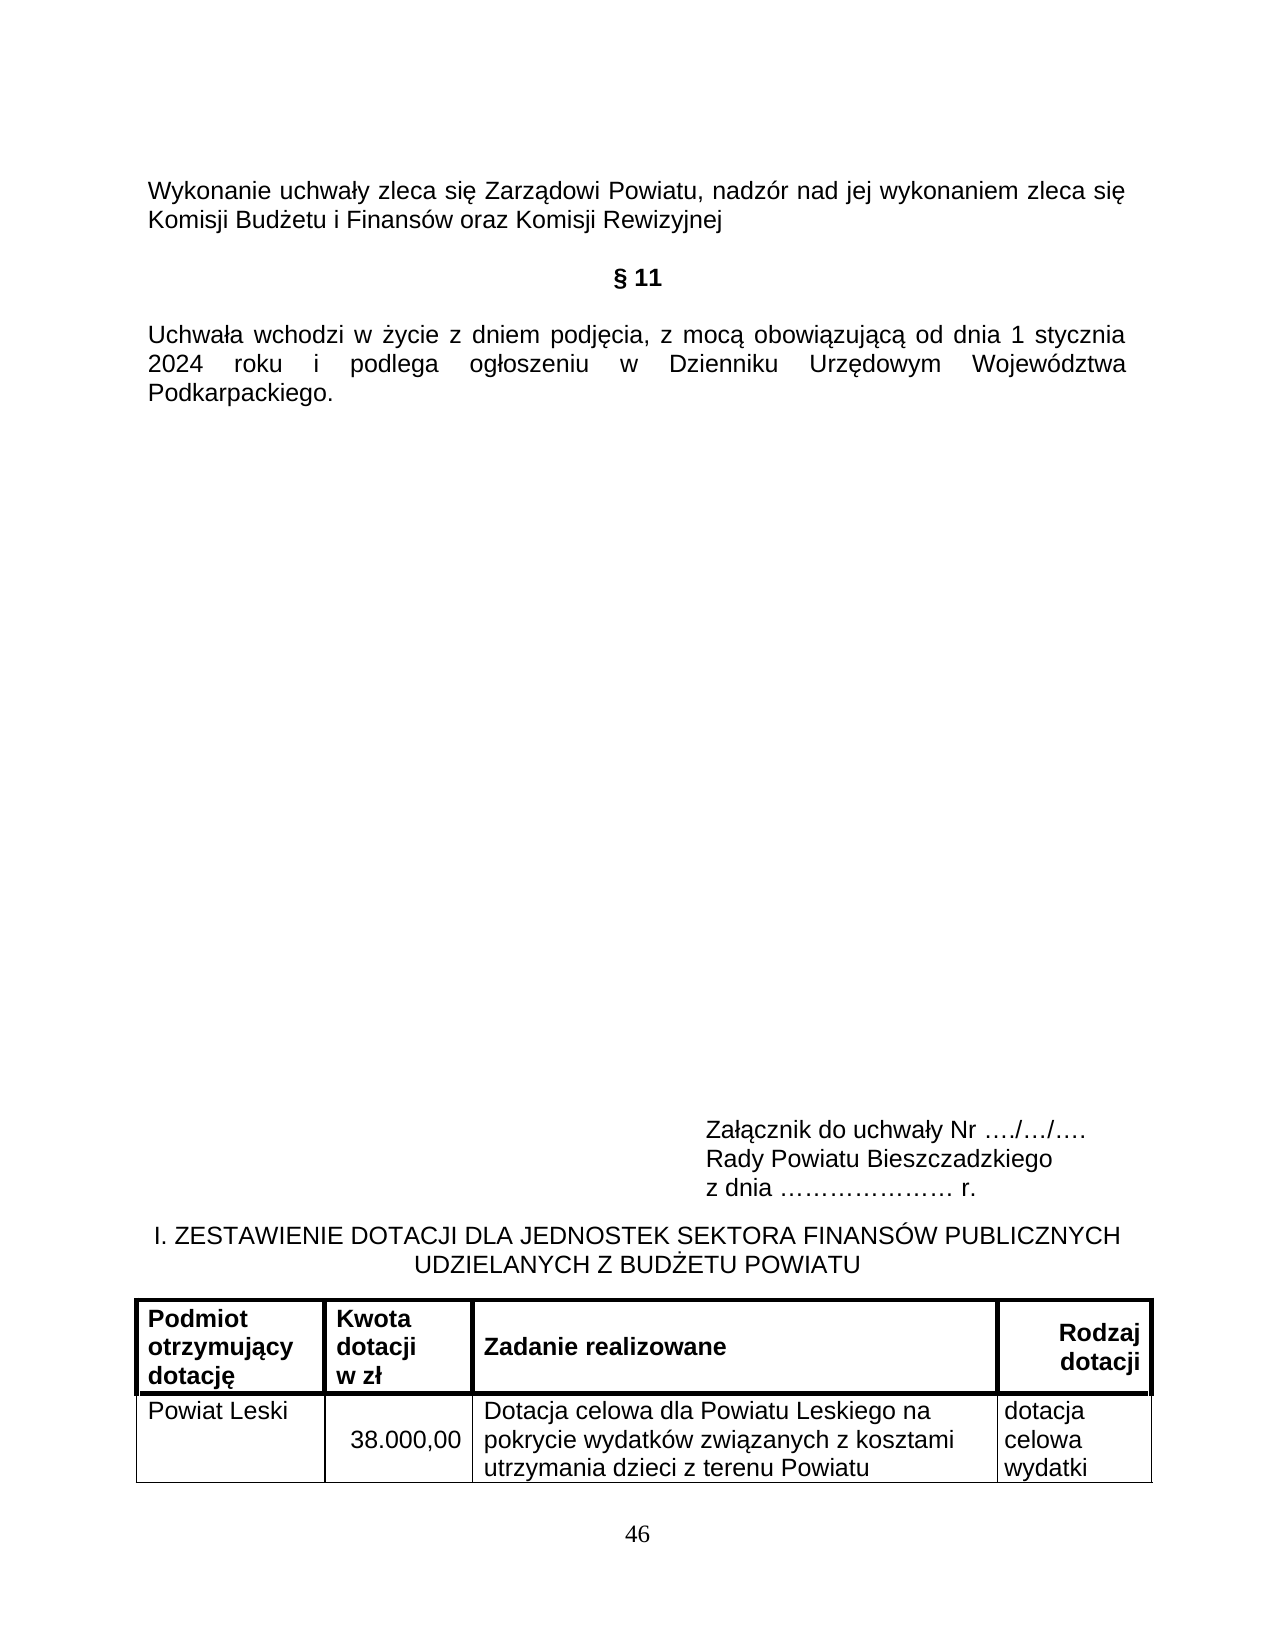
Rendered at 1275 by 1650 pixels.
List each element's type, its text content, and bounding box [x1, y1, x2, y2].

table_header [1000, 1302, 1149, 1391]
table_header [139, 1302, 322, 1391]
text Wykonanie uchwały zleca się Zarządowi Powiatu, nadzór nad jej wykonaniem zleca się Komisji Budżetu i Finansów oraz Komisji Rewizyjnej [148, 176, 1127, 234]
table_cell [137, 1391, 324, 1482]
text z dnia ………………… r. [590, 1173, 1127, 1202]
text § 11 [148, 263, 1127, 291]
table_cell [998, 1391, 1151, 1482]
text Załącznik do uchwały Nr …./…/…. Rady Powiatu Bieszczadzkiego [664, 1116, 1127, 1173]
subtitle Uchwała wchodzi w życie z dniem podjęcia, z mocą obowiązującą od dnia 1 stycznia 2024 roku i podlega ogłoszeniu w Dzienniku Urzędowym Województwa Podkarpackiego. [148, 320, 1127, 440]
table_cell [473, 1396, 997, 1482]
text I. ZESTAWIENIE DOTACJI DLA JEDNOSTEK SEKTORA FINANSÓW PUBLICZNYCH UDZIELANYCH Z BUDŻETU POWIATU [148, 1221, 1127, 1278]
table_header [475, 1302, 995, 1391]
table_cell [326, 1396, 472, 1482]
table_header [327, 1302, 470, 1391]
